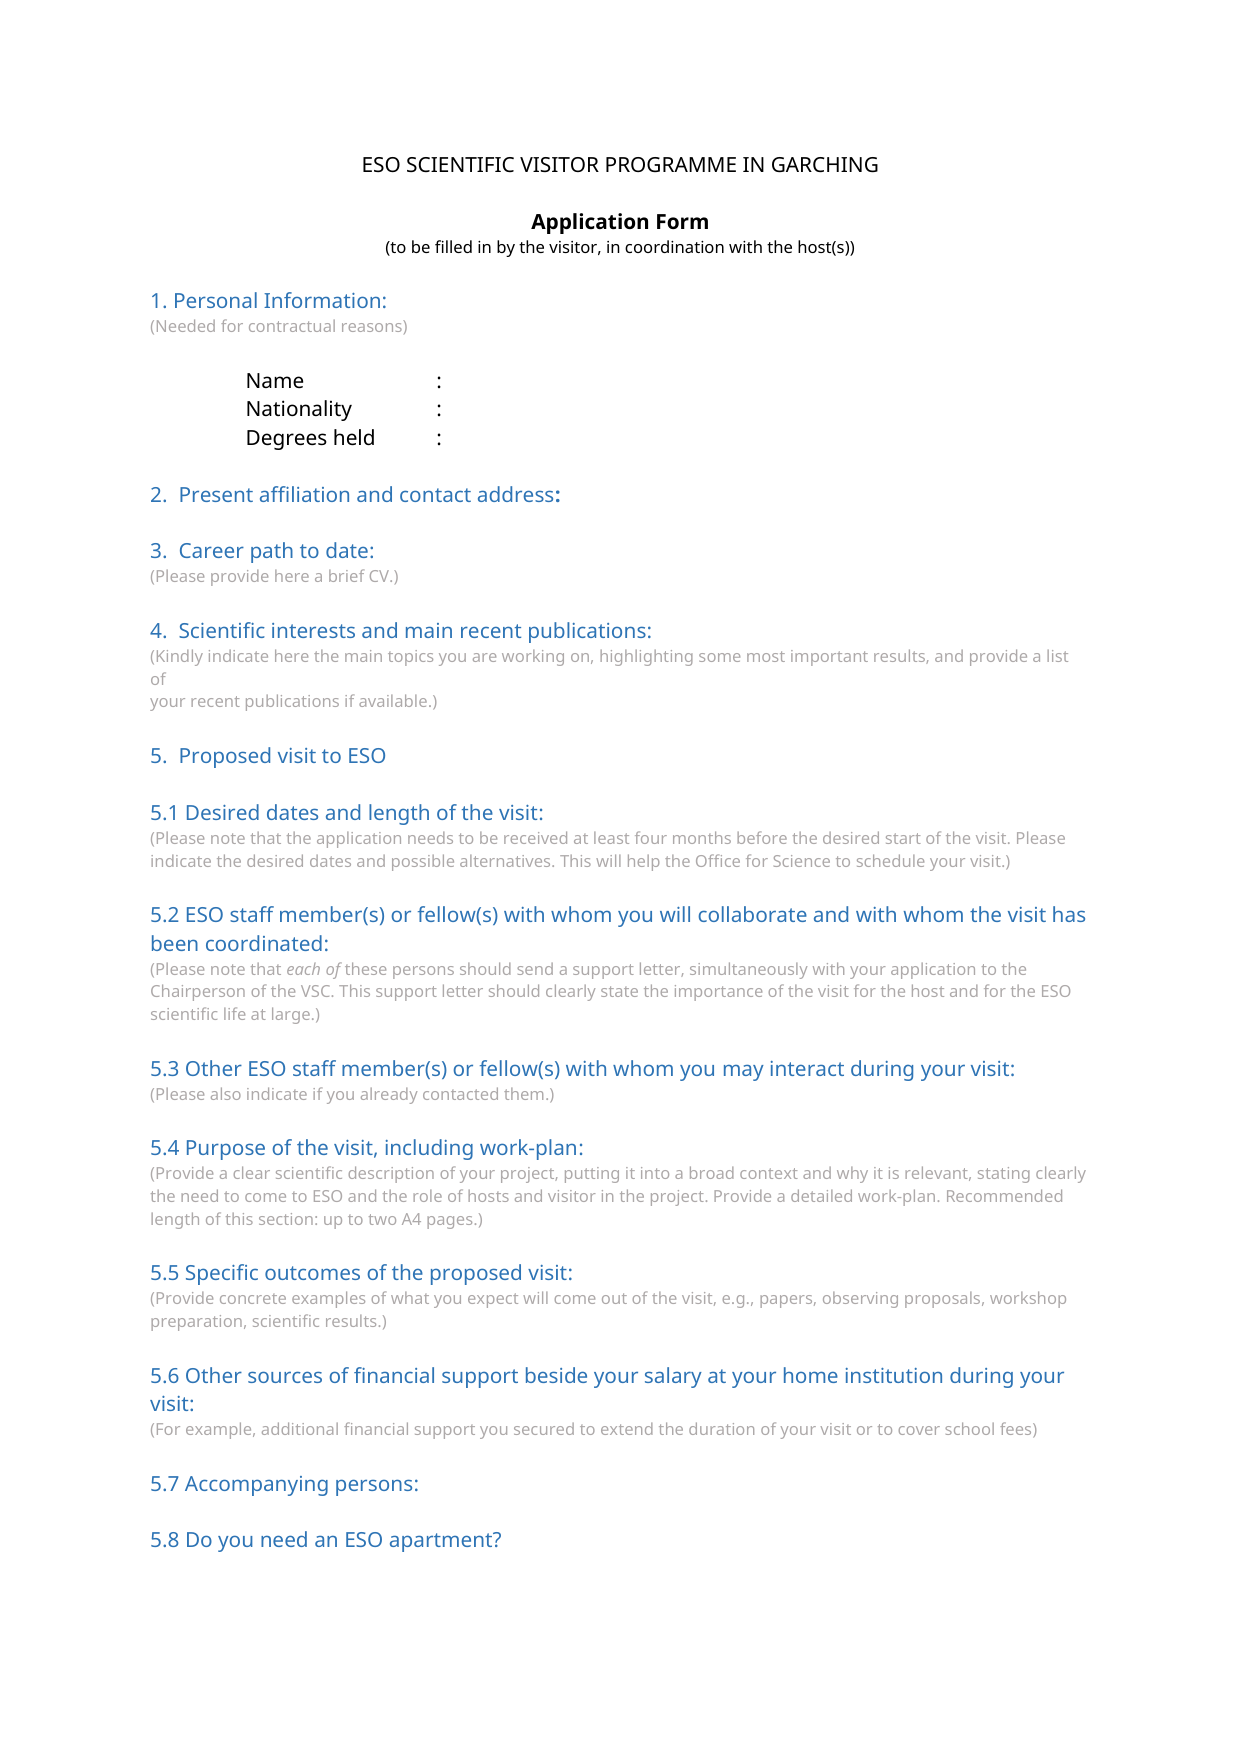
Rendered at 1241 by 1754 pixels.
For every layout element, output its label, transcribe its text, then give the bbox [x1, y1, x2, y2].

text ESO SCIENTIFIC VISITOR PROGRAMME IN GARCHING [150, 150, 1090, 178]
text (Please note that each of these persons should send a support letter, simultaneously with your application to the Chairperson of the VSC. This support letter should clearly state the importance of the visit for the host and for the ESO scientific life at large.) [150, 957, 1090, 1025]
text (to be filled in by the visitor, in coordination with the host(s)) [150, 235, 1090, 258]
text Application Form [150, 207, 1090, 235]
text Nationality : [150, 394, 1090, 423]
text 4. Scientific interests and main recent publications: [150, 616, 1090, 645]
text 5.1 Desired dates and length of the visit: [150, 798, 1090, 827]
text 5.7 Accompanying persons: [150, 1469, 1090, 1497]
text Name : [150, 366, 1090, 394]
text (Please also indicate if you already contacted them.) [150, 1082, 1090, 1105]
text 2. Present affiliation and contact address: [150, 480, 1090, 508]
text 3. Career path to date: [150, 537, 1090, 565]
text (For example, additional financial support you secured to extend the duration of your visit or to cover school fees) [150, 1418, 1090, 1440]
text 1. Personal Information: [150, 286, 1090, 315]
text 5. Proposed visit to ESO [150, 741, 1090, 770]
text 5.5 Specific outcomes of the proposed visit: [150, 1258, 1090, 1287]
text (Provide concrete examples of what you expect will come out of the visit, e.g., papers, observing proposals, workshop preparation, scientific results.) [150, 1287, 1090, 1332]
text (Provide a clear scientific description of your project, putting it into a broad context and why it is relevant, stating clearly the need to come to ESO and the role of hosts and visitor in the project. Provide a detailed work-plan. Recommended length of this section: up to two A4 pages.) [150, 1162, 1090, 1230]
text 5.3 Other ESO staff member(s) or fellow(s) with whom you may interact during your visit: [150, 1054, 1090, 1082]
text (Needed for contractual reasons) [150, 315, 1090, 338]
text Degrees held : [150, 423, 1090, 451]
text (Please provide here a brief CV.) [150, 565, 1090, 588]
text 5.2 ESO staff member(s) or fellow(s) with whom you will collaborate and with whom the visit has been coordinated: [150, 900, 1090, 957]
text 5.4 Purpose of the visit, including work-plan: [150, 1133, 1090, 1162]
text 5.8 Do you need an ESO apartment? [150, 1526, 1090, 1554]
text (Please note that the application needs to be received at least four months before the desired start of the visit. Please indicate the desired dates and possible alternatives. This will help the Office for Science to schedule your visit.) [150, 827, 1090, 872]
text (Kindly indicate here the main topics you are working on, highlighting some most important results, and provide a list of your recent publications if available.) [150, 645, 1090, 713]
text 5.6 Other sources of financial support beside your salary at your home institution during your visit: [150, 1361, 1090, 1418]
